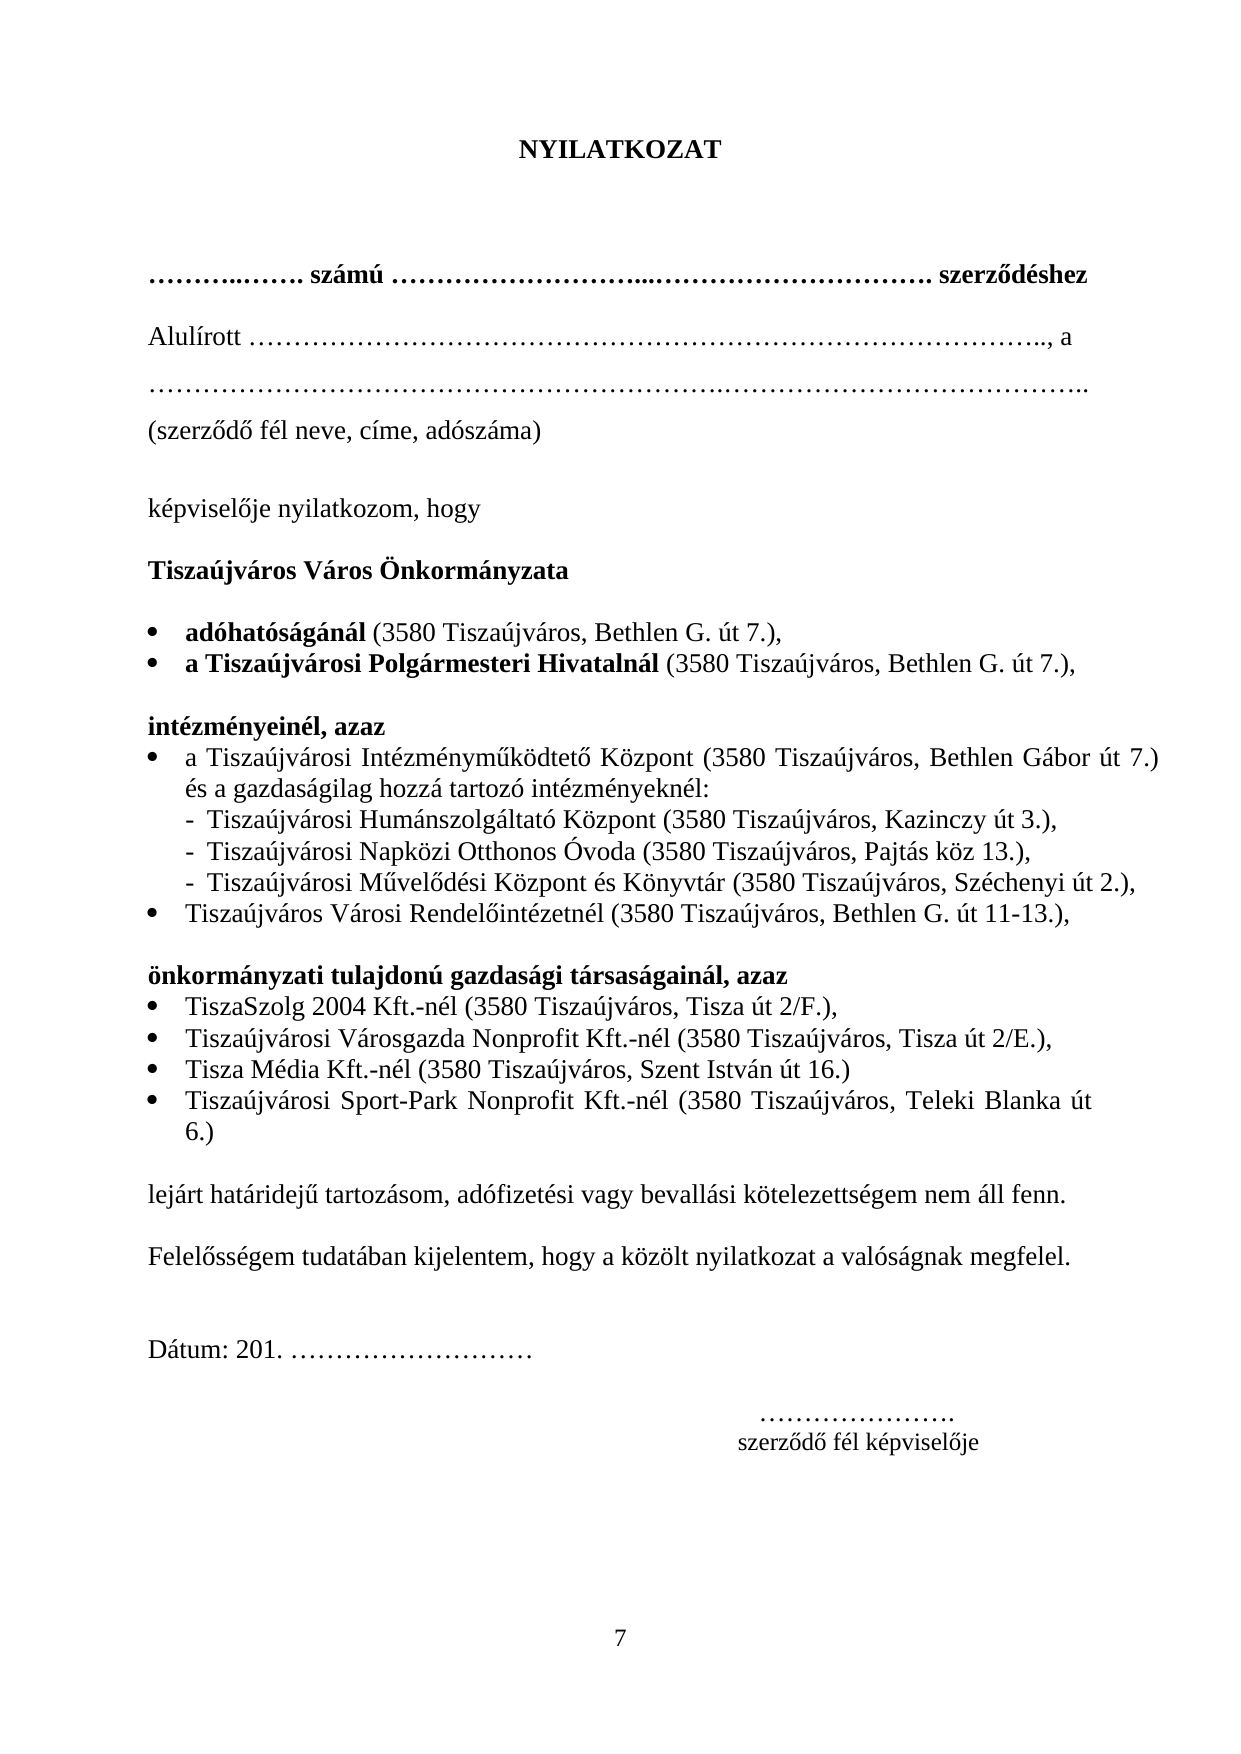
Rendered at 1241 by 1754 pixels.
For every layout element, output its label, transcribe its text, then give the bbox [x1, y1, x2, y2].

text önkormányzati tulajdonú gazdasági társaságainál, azaz [148, 959, 1093, 990]
list TiszaSzolg 2004 Kft.-nél (3580 Tiszaújváros, Tisza út 2/F.), [148, 990, 1093, 1022]
text szerződő fél képviselője [148, 1427, 1093, 1456]
text lejárt határidejű tartozásom, adófizetési vagy bevallási kötelezettségem nem áll fenn. [148, 1178, 1093, 1209]
text NYILATKOZAT [148, 134, 1093, 165]
text ………..……. számú ………………………...…………………………. szerződéshez [148, 258, 1093, 289]
list Tiszaújvárosi Napközi Otthonos Óvoda (3580 Tiszaújváros, Pajtás köz 13.), [185, 834, 1160, 866]
list Tiszaújvárosi Városgazda Nonprofit Kft.-nél (3580 Tiszaújváros, Tisza út 2/E.), [148, 1022, 1093, 1053]
text Tiszaújváros Város Önkormányzata [148, 554, 1093, 585]
list Tiszaújvárosi Művelődési Központ és Könyvtár (3580 Tiszaújváros, Széchenyi út 2.), [185, 866, 1160, 897]
list a Tiszaújvárosi Intézményműködtető Központ (3580 Tiszaújváros, Bethlen Gábor út 7.) és a gazdaságilag hozzá tartozó intézményeknél: [148, 741, 1160, 803]
list Tiszaújvárosi Humánszolgáltató Központ (3580 Tiszaújváros, Kazinczy út 3.), [185, 803, 1160, 834]
list Tiszaújváros Városi Rendelőintézetnél (3580 Tiszaújváros, Bethlen G. út 11-13.), [147, 897, 1093, 928]
text Felelősségem tudatában kijelentem, hogy a közölt nyilatkozat a valóságnak megfelel. [148, 1240, 1093, 1271]
text intézményeinél, azaz [148, 710, 1160, 741]
list adóhatóságánál (3580 Tiszaújváros, Bethlen G. út 7.), [148, 616, 1160, 647]
list Tisza Média Kft.-nél (3580 Tiszaújváros, Szent István út 16.) [148, 1053, 1093, 1084]
list Tiszaújvárosi Sport-Park Nonprofit Kft.-nél (3580 Tiszaújváros, Teleki Blanka út 6.) [147, 1084, 1093, 1147]
text Dátum: 201. ……………………… [148, 1333, 1093, 1364]
list a Tiszaújvárosi Polgármesteri Hivatalnál (3580 Tiszaújváros, Bethlen G. út 7.), [148, 647, 1160, 679]
text képviselője nyilatkozom, hogy [148, 492, 1093, 523]
text …………………. [148, 1396, 1093, 1427]
text Alulírott …………………………………………………………………………….., a ……………………………………………………….…………………………………..(szerződő fél neve, címe, adószáma) [148, 321, 1093, 445]
